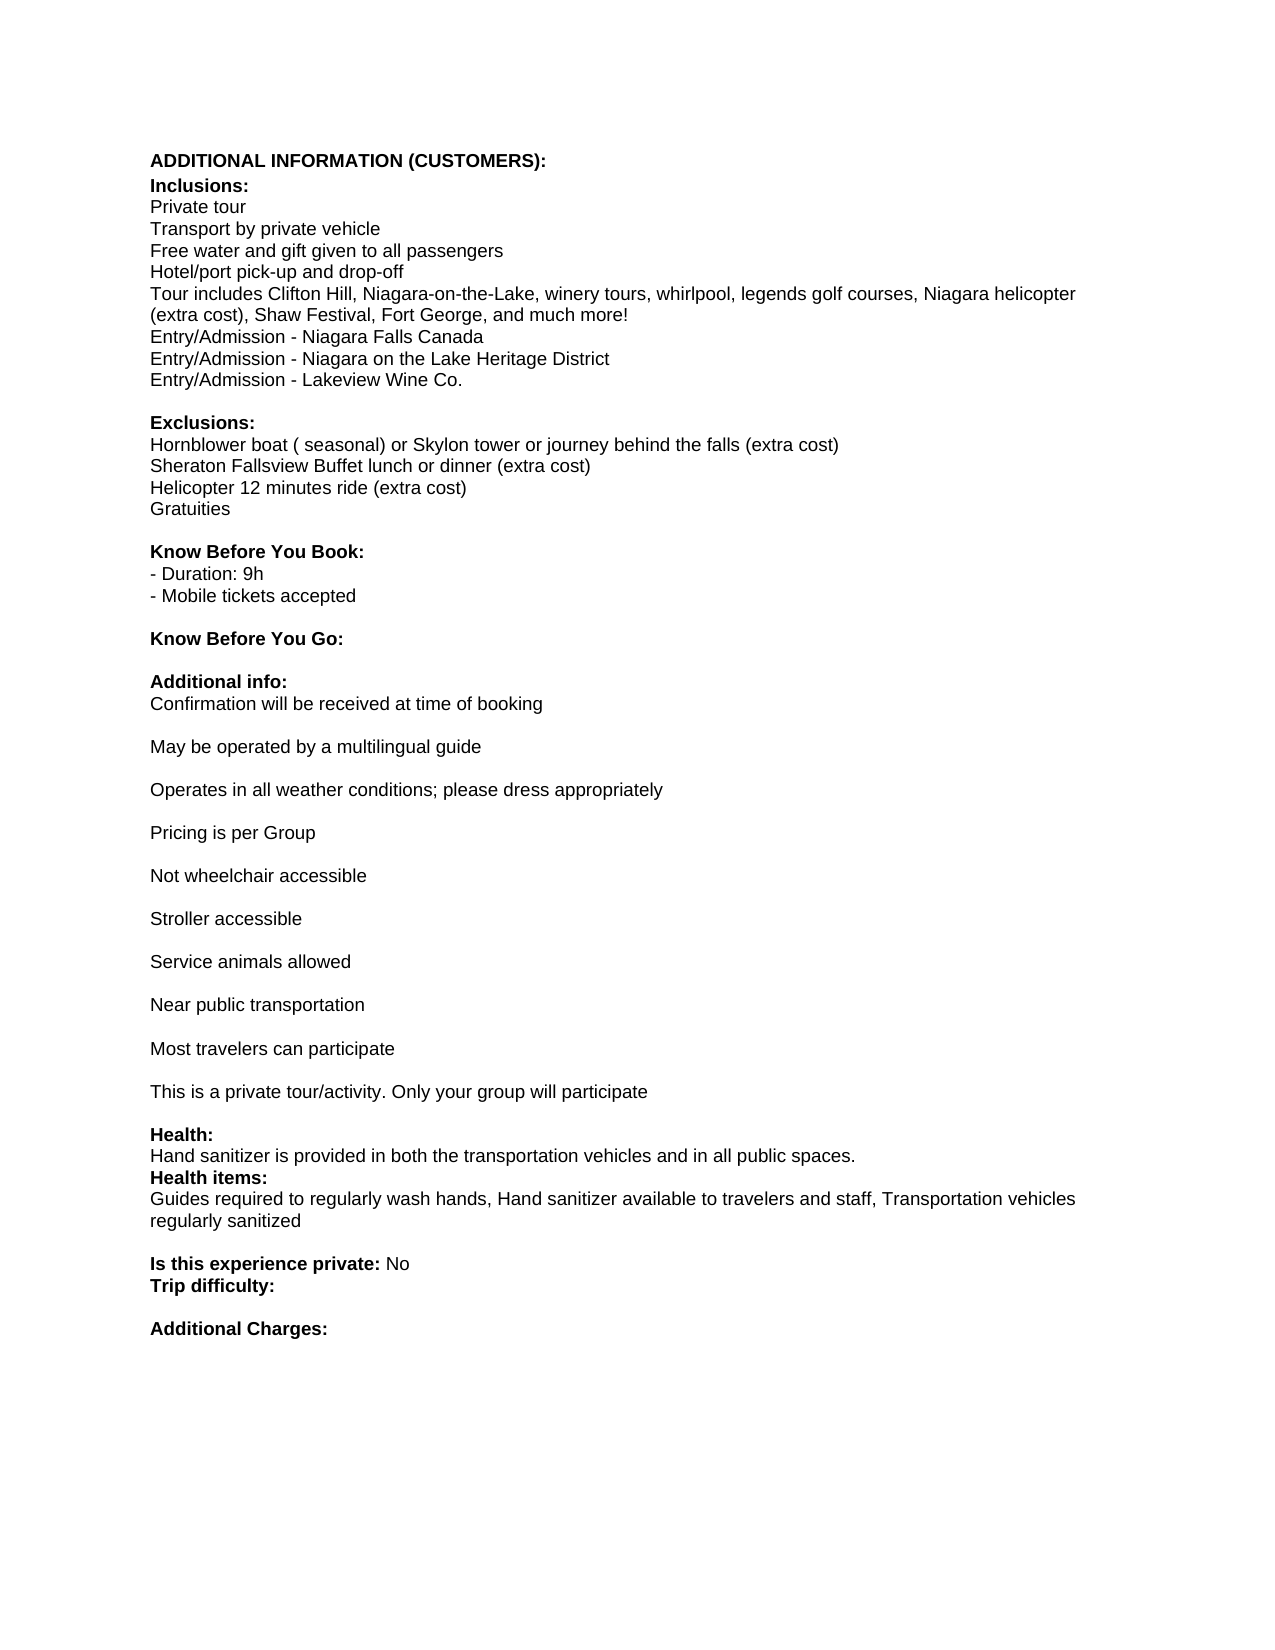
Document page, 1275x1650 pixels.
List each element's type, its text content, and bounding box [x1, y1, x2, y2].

text Know Before You Go: [150, 628, 1125, 649]
text May be operated by a multilingual guide [150, 735, 1125, 757]
text Exclusions: [150, 412, 1125, 433]
text Confirmation will be received at time of booking [150, 692, 1125, 714]
text Know Before You Book: [150, 541, 1125, 563]
text Not wheelchair accessible [150, 865, 1125, 886]
text Tour includes Clifton Hill, Niagara-on-the-Lake, winery tours, whirlpool, legends golf courses, Niagara helicopter (extra cost), Shaw Festival, Fort George, and much more! [150, 283, 1125, 326]
text Additional info: [150, 671, 1125, 692]
text Sheraton Fallsview Buffet lunch or dinner (extra cost) [150, 455, 1125, 477]
subtitle Additional Information (Customers): [150, 150, 1125, 172]
text Service animals allowed [150, 951, 1125, 973]
text Stroller accessible [150, 908, 1125, 929]
text Hornblower boat ( seasonal) or Skylon tower or journey behind the falls (extra cost) [150, 433, 1125, 455]
text - Mobile tickets accepted [150, 584, 1125, 606]
text Is this experience private: No [150, 1253, 1125, 1274]
text Hotel/port pick-up and drop-off [150, 261, 1125, 283]
text Near public transportation [150, 994, 1125, 1016]
text Health: [150, 1123, 1125, 1145]
text Entry/Admission - Lakeview Wine Co. [150, 369, 1125, 390]
text Private tour [150, 196, 1125, 218]
text Helicopter 12 minutes ride (extra cost) [150, 477, 1125, 498]
text This is a private tour/activity. Only your group will participate [150, 1080, 1125, 1102]
text Free water and gift given to all passengers [150, 239, 1125, 261]
text Entry/Admission - Niagara Falls Canada [150, 326, 1125, 347]
text Most travelers can participate [150, 1037, 1125, 1059]
text Health items: [150, 1167, 1125, 1188]
text Trip difficulty: [150, 1274, 1125, 1296]
text Inclusions: [150, 175, 1125, 196]
text Entry/Admission - Niagara on the Lake Heritage District [150, 347, 1125, 369]
text Hand sanitizer is provided in both the transportation vehicles and in all public spaces. [150, 1145, 1125, 1167]
text Guides required to regularly wash hands, Hand sanitizer available to travelers and staff, Transportation vehicles regularly sanitized [150, 1188, 1125, 1231]
text - Duration: 9h [150, 563, 1125, 584]
text Pricing is per Group [150, 822, 1125, 843]
text Additional Charges: [150, 1318, 1125, 1339]
text Transport by private vehicle [150, 218, 1125, 239]
text Gratuities [150, 498, 1125, 520]
text Operates in all weather conditions; please dress appropriately [150, 778, 1125, 800]
